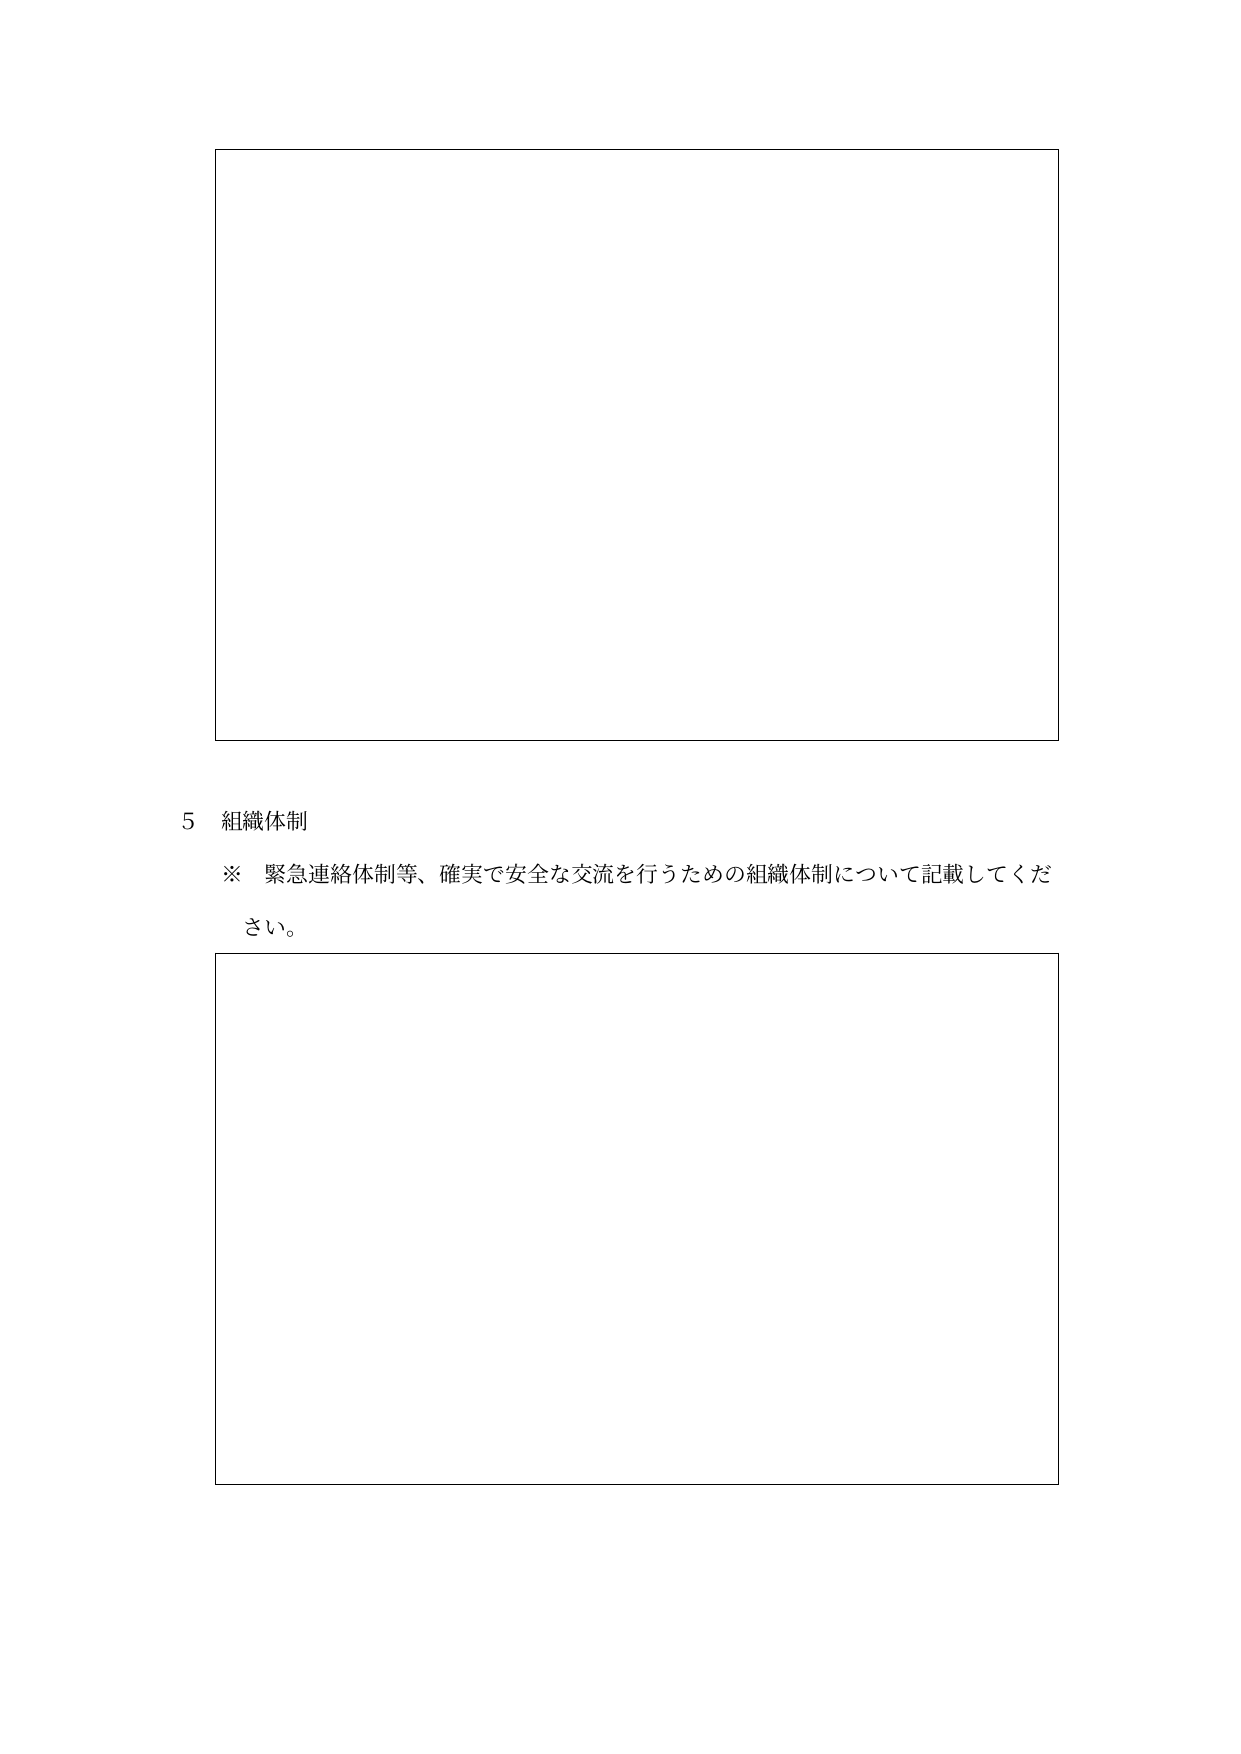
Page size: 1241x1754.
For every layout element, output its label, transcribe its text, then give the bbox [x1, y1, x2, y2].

text ５ 組織体制 [177, 794, 1063, 847]
text さい。 [199, 900, 1063, 953]
table_header [216, 954, 1058, 1484]
table_header [216, 150, 1058, 740]
text ※ 緊急連絡体制等、確実で安全な交流を行うための組織体制について記載してくだ [177, 847, 1063, 900]
